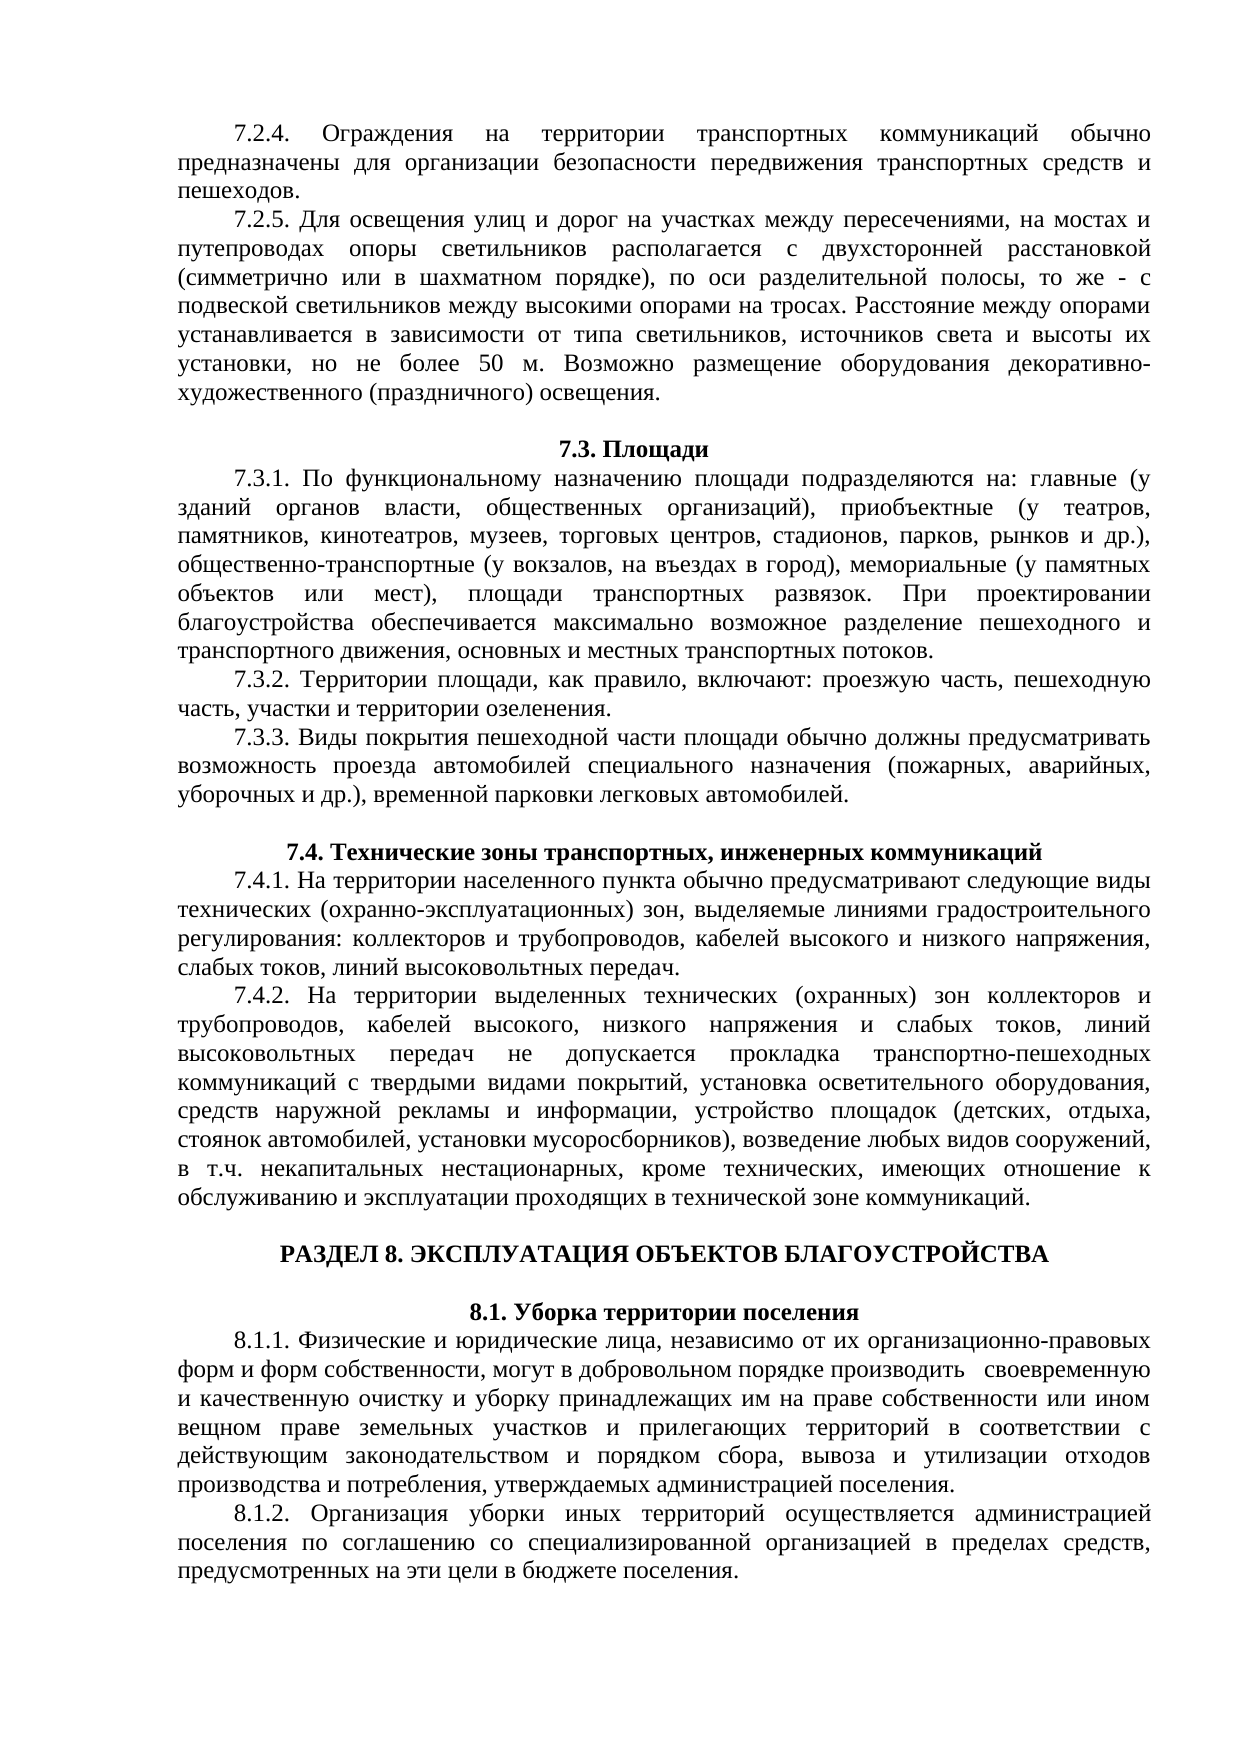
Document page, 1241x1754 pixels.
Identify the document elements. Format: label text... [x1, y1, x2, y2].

text 8.1.1. Физические и юридические лица, независимо от их организационно-правовых форм и форм собственности, могут в добровольном порядке производить своевременную и качественную очистку и уборку принадлежащих им на праве собственности или ином вещном праве земельных участков и прилегающих территорий в соответствии с действующим законодательством и порядком сбора, вывоза и утилизации отходов производства и потребления, утверждаемых администрацией поселения. [177, 1326, 1152, 1498]
text 7.3. Площади [177, 434, 1152, 463]
text 7.2.4. Ограждения на территории транспортных коммуникаций обычно предназначены для организации безопасности передвижения транспортных средств и пешеходов. [177, 118, 1152, 204]
text 8.1. Уборка территории поселения [177, 1297, 1152, 1326]
text 7.2.5. Для освещения улиц и дорог на участках между пересечениями, на мостах и путепроводах опоры светильников располагается с двухсторонней расстановкой (симметрично или в шахматном порядке), по оси разделительной полосы, то же - с подвеской светильников между высокими опорами на тросах. Расстояние между опорами устанавливается в зависимости от типа светильников, источников света и высоты их установки, но не более 50 м. Возможно размещение оборудования декоративно-художественного (праздничного) освещения. [177, 204, 1152, 406]
text 7.3.1. По функциональному назначению площади подразделяются на: главные (у зданий органов власти, общественных организаций), приобъектные (у театров, памятников, кинотеатров, музеев, торговых центров, стадионов, парков, рынков и др.), общественно-транспортные (у вокзалов, на въездах в город), мемориальные (у памятных объектов или мест), площади транспортных развязок. При проектировании благоустройства обеспечивается максимально возможное разделение пешеходного и транспортного движения, основных и местных транспортных потоков. [177, 463, 1152, 664]
text 7.4.1. На территории населенного пункта обычно предусматривают следующие виды технических (охранно-эксплуатационных) зон, выделяемые линиями градостроительного регулирования: коллекторов и трубопроводов, кабелей высокого и низкого напряжения, слабых токов, линий высоковольтных передач. [177, 866, 1152, 981]
text 7.4. Технические зоны транспортных, инженерных коммуникаций [177, 837, 1152, 866]
text 7.3.3. Виды покрытия пешеходной части площади обычно должны предусматривать возможность проезда автомобилей специального назначения (пожарных, аварийных, уборочных и др.), временной парковки легковых автомобилей. [177, 722, 1152, 808]
text 7.4.2. На территории выделенных технических (охранных) зон коллекторов и трубопроводов, кабелей высокого, низкого напряжения и слабых токов, линий высоковольтных передач не допускается прокладка транспортно-пешеходных коммуникаций с твердыми видами покрытий, установка осветительного оборудования, средств наружной рекламы и информации, устройство площадок (детских, отдыха, стоянок автомобилей, установки мусоросборников), возведение любых видов сооружений, в т.ч. некапитальных нестационарных, кроме технических, имеющих отношение к обслуживанию и эксплуатации проходящих в технической зоне коммуникаций. [177, 981, 1152, 1211]
text РАЗДЕЛ 8. ЭКСПЛУАТАЦИЯ ОБЪЕКТОВ БЛАГОУСТРОЙСТВА [177, 1239, 1152, 1268]
text 7.3.2. Территории площади, как правило, включают: проезжую часть, пешеходную часть, участки и территории озеленения. [177, 664, 1152, 722]
text 8.1.2. Организация уборки иных территорий осуществляется администрацией поселения по соглашению со специализированной организацией в пределах средств, предусмотренных на эти цели в бюджете поселения. [177, 1498, 1152, 1584]
